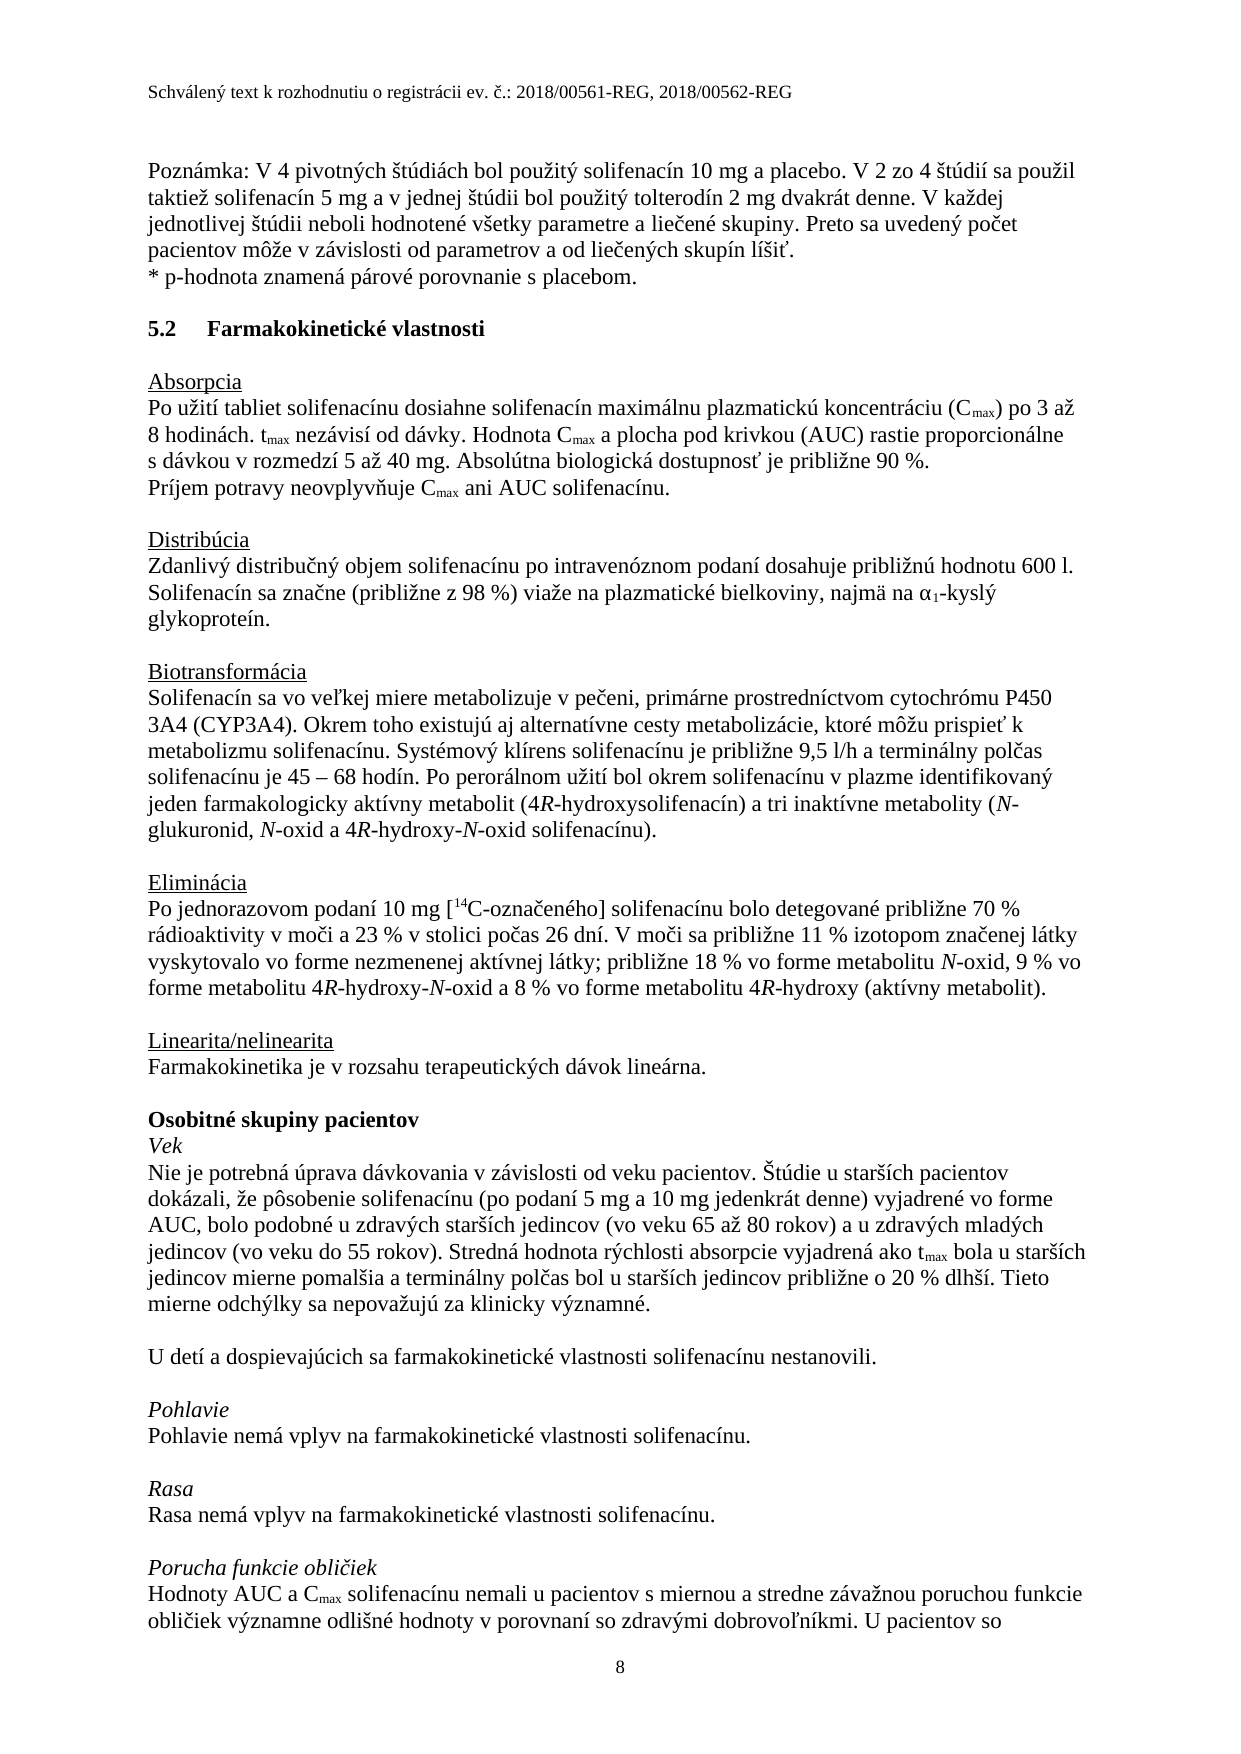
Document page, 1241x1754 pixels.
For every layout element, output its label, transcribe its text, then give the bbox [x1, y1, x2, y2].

text Biotransformácia [148, 658, 1092, 684]
text Po jednorazovom podaní 10 mg [14C-označeného] solifenacínu bolo detegované približne 70 % rádioaktivity v moči a 23 % v stolici počas 26 dní. V moči sa približne 11 % izotopom značenej látky vyskytovalo vo forme nezmenenej aktívnej látky; približne 18 % vo forme metabolitu N-oxid, 9 % vo forme metabolitu 4R-hydroxy-N-oxid a 8 % vo forme metabolitu 4R-hydroxy (aktívny metabolit). [148, 895, 1092, 1001]
text U detí a dospievajúcich sa farmakokinetické vlastnosti solifenacínu nestanovili. [148, 1343, 1092, 1369]
text Poznámka: V 4 pivotných štúdiách bol použitý solifenacín 10 mg a placebo. V 2 zo 4 štúdií sa použil taktiež solifenacín 5 mg a v jednej štúdii bol použitý tolterodín 2 mg dvakrát denne. V každej jednotlivej štúdii neboli hodnotené všetky parametre a liečené skupiny. Preto sa uvedený počet pacientov môže v závislosti od parametrov a od liečených skupín líšiť. [148, 157, 1092, 263]
text Nie je potrebná úprava dávkovania v závislosti od veku pacientov. Štúdie u starších pacientov dokázali, že pôsobenie solifenacínu (po podaní 5 mg a 10 mg jedenkrát denne) vyjadrené vo forme AUC, bolo podobné u zdravých starších jedincov (vo veku 65 až 80 rokov) a u zdravých mladých jedincov (vo veku do 55 rokov). Stredná hodnota rýchlosti absorpcie vyjadrená ako tmax bola u starších jedincov mierne pomalšia a terminálny polčas bol u starších jedincov približne o 20 % dlhší. Tieto mierne odchýlky sa nepovažujú za klinicky významné. [148, 1159, 1092, 1317]
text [148, 1580, 1092, 1633]
text Osobitné skupiny pacientov [148, 1106, 1092, 1132]
text Rasa nemá vplyv na farmakokinetické vlastnosti solifenacínu. [148, 1501, 1092, 1528]
text Eliminácia [148, 869, 1092, 895]
text Distribúcia [148, 526, 1092, 553]
text Príjem potravy neovplyvňuje Cmax ani AUC solifenacínu. [148, 473, 1092, 500]
text Po užití tabliet solifenacínu dosiahne solifenacín maximálnu plazmatickú koncentráciu (Cmax) po 3 až 8 hodinách. tmax nezávisí od dávky. Hodnota Cmax a plocha pod krivkou (AUC) rastie proporcionálne s dávkou v rozmedzí 5 až 40 mg. Absolútna biologická dostupnosť je približne 90 %. [148, 394, 1092, 473]
text Zdanlivý distribučný objem solifenacínu po intravenóznom podaní dosahuje približnú hodnotu 600 l. Solifenacín sa značne (približne z 98 %) viaže na plazmatické bielkoviny, najmä na α1-kyslý glykoproteín. [148, 553, 1092, 632]
text Vek [148, 1132, 1092, 1159]
text Absorpcia [148, 368, 1092, 394]
text Solifenacín sa vo veľkej miere metabolizuje v pečeni, primárne prostredníctvom cytochrómu P450 3A4 (CYP3A4). Okrem toho existujú aj alternatívne cesty metabolizácie, ktoré môžu prispieť k metabolizmu solifenacínu. Systémový klírens solifenacínu je približne 9,5 l/h a terminálny polčas solifenacínu je 45 – 68 hodín. Po perorálnom užití bol okrem solifenacínu v plazme identifikovaný jeden farmakologicky aktívny metabolit (4R-hydroxysolifenacín) a tri inaktívne metabolity (N-glukuronid, N-oxid a 4R-hydroxy-N-oxid solifenacínu). [148, 684, 1092, 842]
text Pohlavie [148, 1396, 1092, 1422]
text Porucha funkcie obličiek [148, 1554, 1092, 1580]
text Farmakokinetika je v rozsahu terapeutických dávok lineárna. [148, 1053, 1092, 1080]
text Pohlavie nemá vplyv na farmakokinetické vlastnosti solifenacínu. [148, 1422, 1092, 1449]
text Rasa [148, 1475, 1092, 1501]
text 5.2 Farmakokinetické vlastnosti [148, 315, 1092, 342]
text * p-hodnota znamená párové porovnanie s placebom. [148, 263, 1092, 289]
text Linearita/nelinearita [148, 1027, 1092, 1053]
